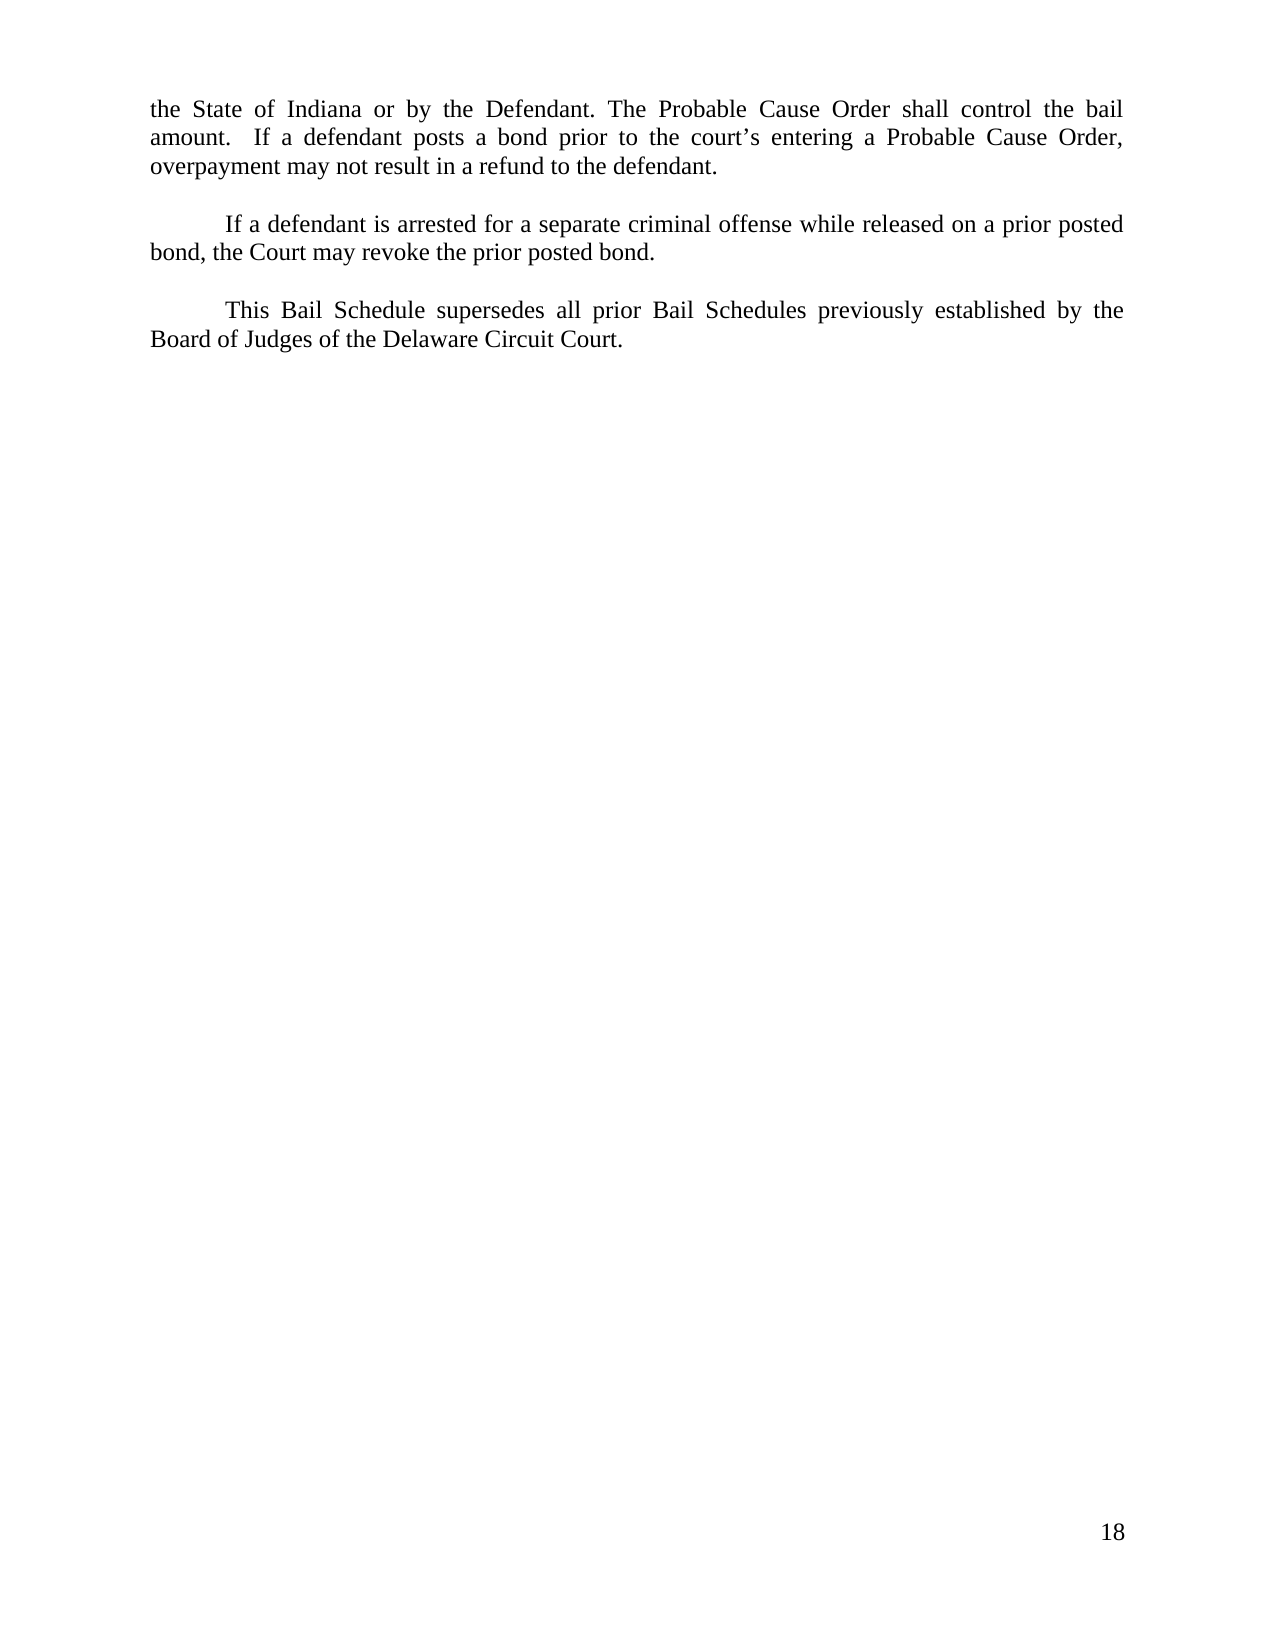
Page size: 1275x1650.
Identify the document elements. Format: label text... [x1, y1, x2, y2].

text the State of Indiana or by the Defendant. The Probable Cause Order shall control the bail amount. If a defendant posts a bond prior to the court’s entering a Probable Cause Order, overpayment may not result in a refund to the defendant. [150, 94, 1125, 180]
text If a defendant is arrested for a separate criminal offense while released on a prior posted bond, the Court may revoke the prior posted bond. [150, 209, 1125, 266]
text This Bail Schedule supersedes all prior Bail Schedules previously established by the Board of Judges of the Delaware Circuit Court. [150, 295, 1125, 352]
